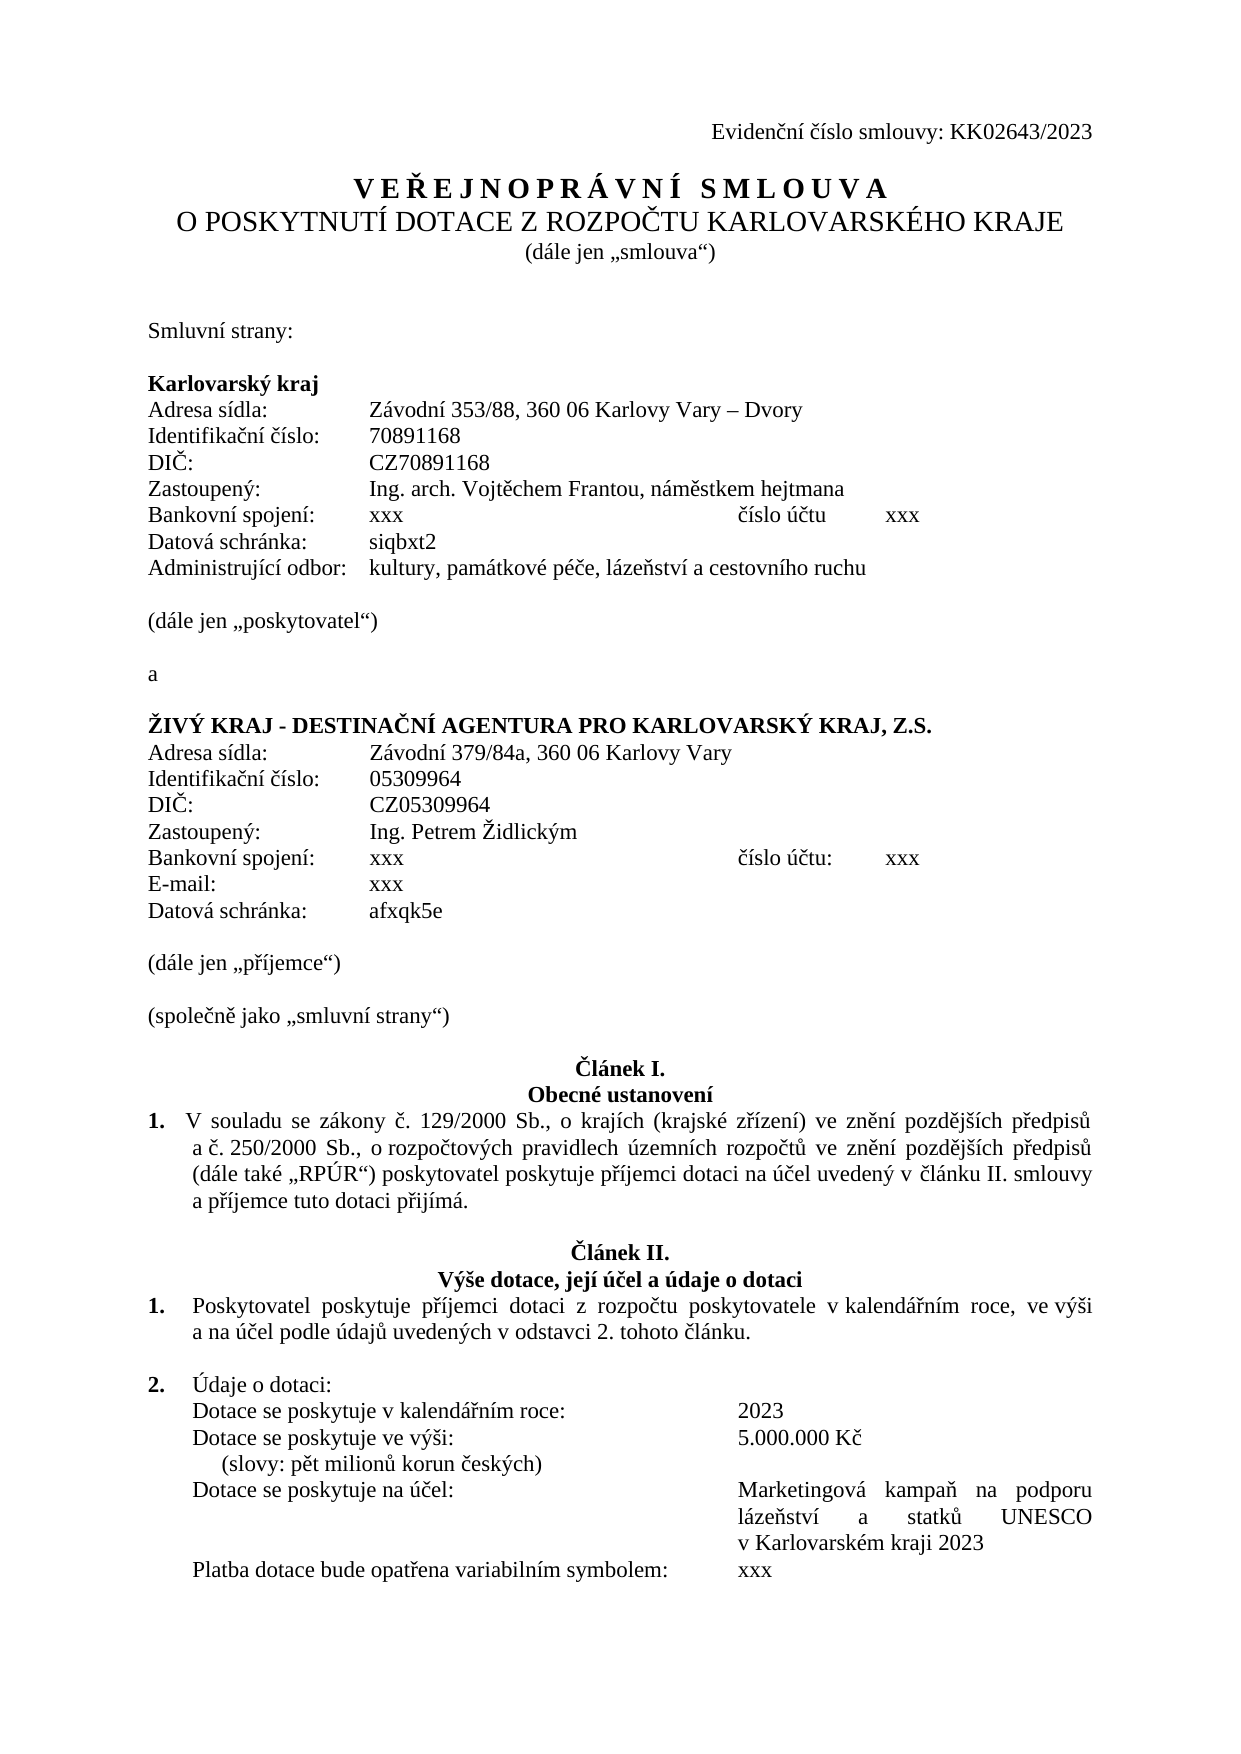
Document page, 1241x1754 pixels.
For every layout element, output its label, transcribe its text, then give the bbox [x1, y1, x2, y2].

text Článek II. [148, 1239, 1092, 1266]
text (slovy: pět milionů korun českých) [192, 1450, 1092, 1477]
text DIČ: CZ05309964 [148, 791, 1098, 818]
list V souladu se zákony č. 129/2000 Sb., o krajích (krajské zřízení) ve znění pozdějších předpisů a č. 250/2000 Sb., o rozpočtových pravidlech územních rozpočtů ve znění pozdějších předpisů (dále také „RPÚR“) poskytovatel poskytuje příjemci dotaci na účel uvedený v článku II. smlouvy a příjemce tuto dotaci přijímá. [148, 1108, 1092, 1213]
text Bankovní spojení: xxx číslo účtu: xxx [148, 844, 1098, 870]
text (dále jen „příjemce“) [148, 949, 1092, 976]
text Karlovarský kraj [148, 370, 1092, 396]
list Údaje o dotaci: [148, 1371, 1092, 1397]
text ŽIVÝ KRAJ - DESTINAČNÍ AGENTURA PRO KARLOVARSKÝ KRAJ, Z.S. [148, 712, 1098, 739]
text Datová schránka: siqbxt2 [148, 528, 1092, 554]
text Veřejnoprávní smlouva [148, 171, 1092, 204]
text Administrující odbor: kultury, památkové péče, lázeňství a cestovního ruchu [148, 554, 1092, 581]
text Zastoupený: Ing. Petrem Židlickým [148, 818, 1098, 844]
text DIČ: CZ70891168 [148, 449, 1092, 475]
text Evidenční číslo smlouvy: KK02643/2023 [148, 118, 1092, 144]
text Dotace se poskytuje na účel: Marketingová kampaň na podporu lázeňství a statků UNESCO v Karlovarském kraji 2023 [192, 1477, 1092, 1556]
text Dotace se poskytuje v kalendářním roce: 2023 [192, 1397, 1092, 1424]
text Článek I. [148, 1055, 1092, 1081]
text Bankovní spojení: xxx číslo účtu xxx [148, 501, 1092, 528]
text a [148, 659, 1092, 686]
text (dále jen „smlouva“) [148, 238, 1092, 264]
text o poskytnutí dotace z rozpočtu Karlovarského kraje [148, 204, 1092, 238]
text Smluvní strany: [148, 317, 1092, 343]
text Adresa sídla: Závodní 379/84a, 360 06 Karlovy Vary [148, 739, 1098, 765]
list Poskytovatel poskytuje příjemci dotaci z rozpočtu poskytovatele v kalendářním roce, ve výši a na účel podle údajů uvedených v odstavci 2. tohoto článku. [148, 1292, 1092, 1345]
text Zastoupený: Ing. arch. Vojtěchem Frantou, náměstkem hejtmana [148, 475, 1092, 501]
text Adresa sídla: Závodní 353/88, 360 06 Karlovy Vary – Dvory [148, 396, 1092, 422]
text Datová schránka: afxqk5e [148, 897, 1092, 923]
text Výše dotace, její účel a údaje o dotaci [148, 1266, 1092, 1292]
text Identifikační číslo: 70891168 [148, 422, 1092, 449]
text (společně jako „smluvní strany“) [148, 1002, 1092, 1028]
text Dotace se poskytuje ve výši: 5.000.000 Kč [192, 1424, 1092, 1450]
text (dále jen „poskytovatel“) [148, 607, 1092, 633]
text Obecné ustanovení [148, 1081, 1092, 1108]
text Platba dotace bude opatřena variabilním symbolem: xxx [192, 1556, 1092, 1582]
text E-mail: xxx [148, 870, 1092, 897]
text Identifikační číslo: 05309964 [148, 765, 1098, 791]
